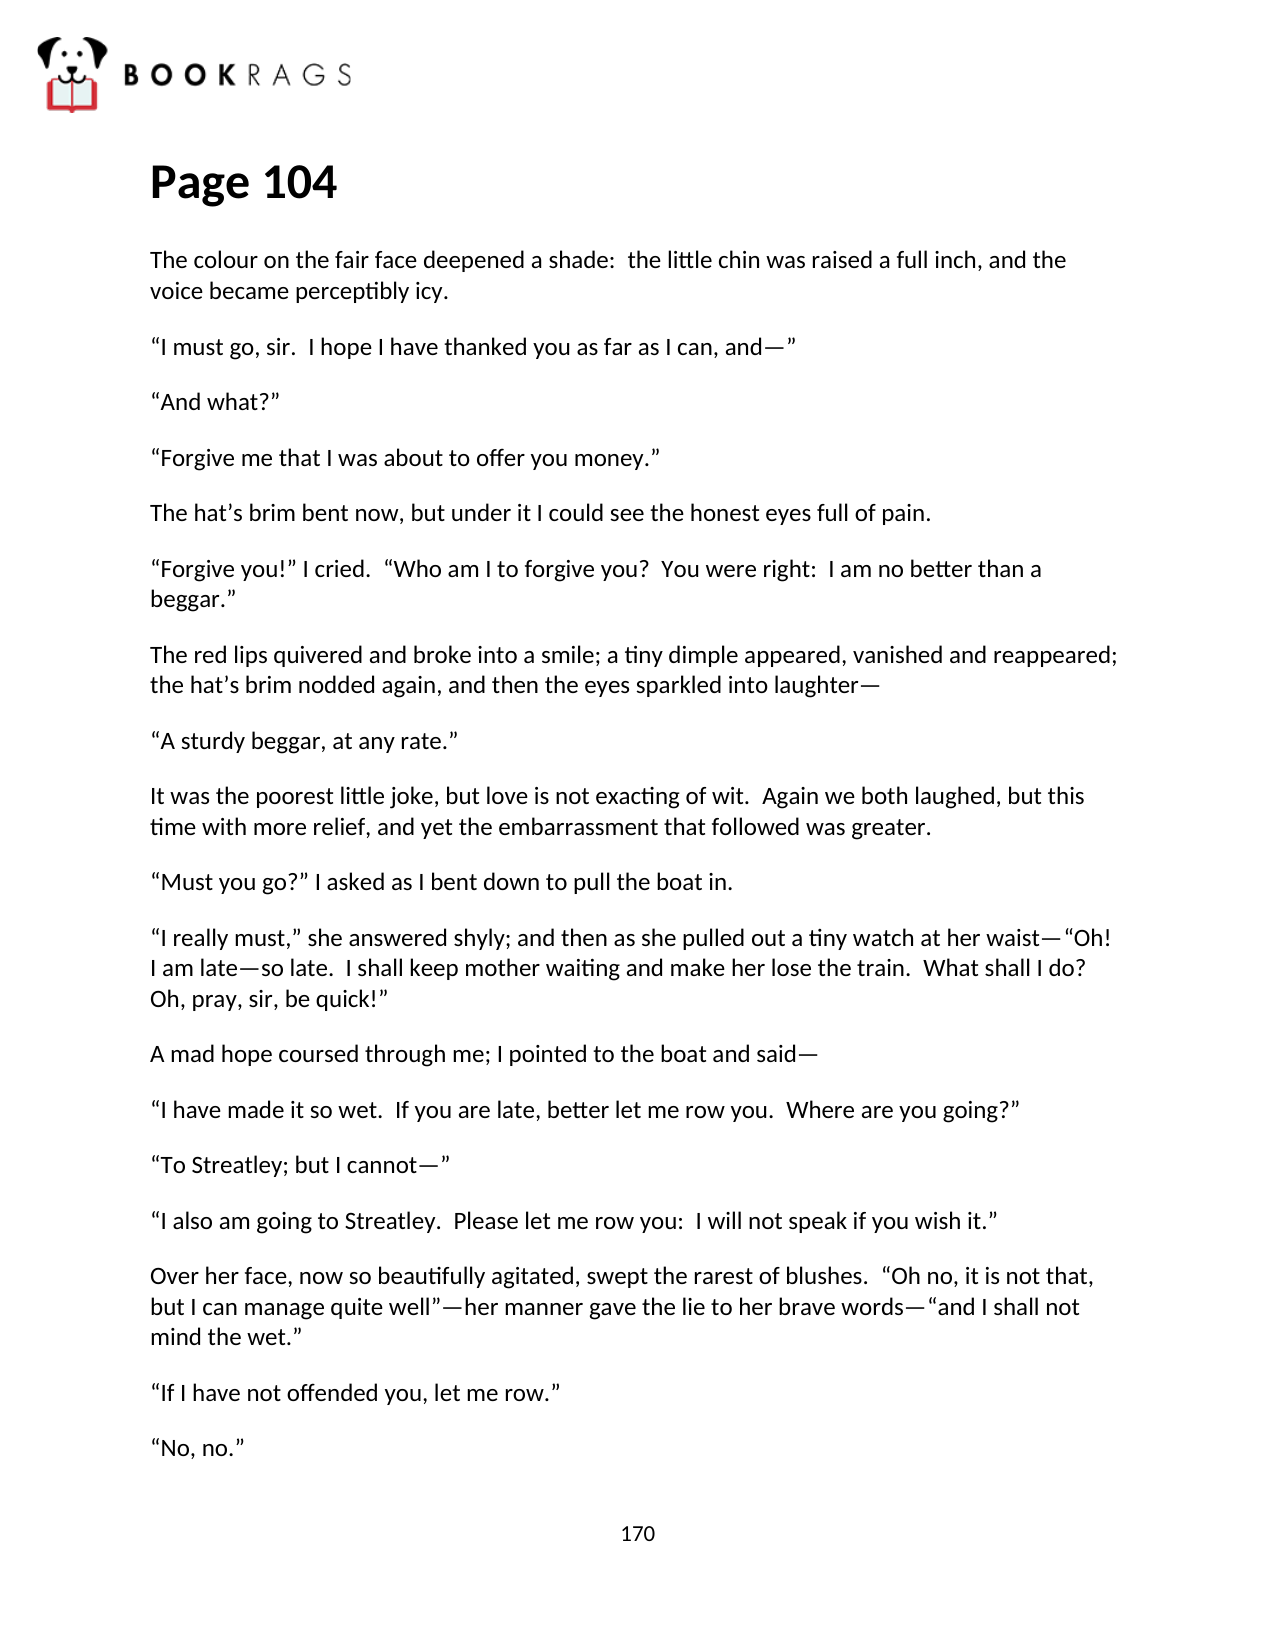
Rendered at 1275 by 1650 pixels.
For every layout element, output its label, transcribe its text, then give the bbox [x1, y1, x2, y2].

text “Forgive you!” I cried. “Who am I to forgive you? You were right: I am no better than a beggar.” [150, 553, 1125, 614]
picture [37, 37, 351, 113]
text “If I have not offended you, let me row.” [150, 1377, 1125, 1408]
text “A sturdy beggar, at any rate.” [150, 725, 1125, 755]
text It was the poorest little joke, but love is not exacting of wit. Again we both laughed, but this time with more relief, and yet the embarrassment that followed was greater. [150, 780, 1125, 841]
text “Forgive me that I was about to offer you money.” [150, 442, 1125, 472]
text “No, no.” [150, 1433, 1125, 1463]
text “I must go, sir. I hope I have thanked you as far as I can, and—­” [150, 331, 1125, 361]
text “To Streatley; but I cannot—­” [150, 1149, 1125, 1180]
text The red lips quivered and broke into a smile; a tiny dimple appeared, vanished and reappeared; the hat’s brim nodded again, and then the eyes sparkled into laughter—­ [150, 639, 1125, 700]
text “Must you go?” I asked as I bent down to pull the boat in. [150, 866, 1125, 897]
text “I have made it so wet. If you are late, better let me row you. Where are you going?” [150, 1094, 1125, 1124]
text A mad hope coursed through me; I pointed to the boat and said—­ [150, 1038, 1125, 1069]
text The hat’s brim bent now, but under it I could see the honest eyes full of pain. [150, 497, 1125, 528]
text “I also am going to Streatley. Please let me row you: I will not speak if you wish it.” [150, 1205, 1125, 1236]
text Page 104 [150, 150, 1125, 211]
text “I really must,” she answered shyly; and then as she pulled out a tiny watch at her waist—­“Oh! I am late—­so late. I shall keep mother waiting and make her lose the train. What shall I do? Oh, pray, sir, be quick!” [150, 922, 1125, 1013]
text Over her face, now so beautifully agitated, swept the rarest of blushes. “Oh no, it is not that, but I can manage quite well”—­her manner gave the lie to her brave words—­“and I shall not mind the wet.” [150, 1261, 1125, 1352]
text “And what?” [150, 386, 1125, 417]
text The colour on the fair face deepened a shade: the little chin was raised a full inch, and the voice became perceptibly icy. [150, 244, 1125, 306]
